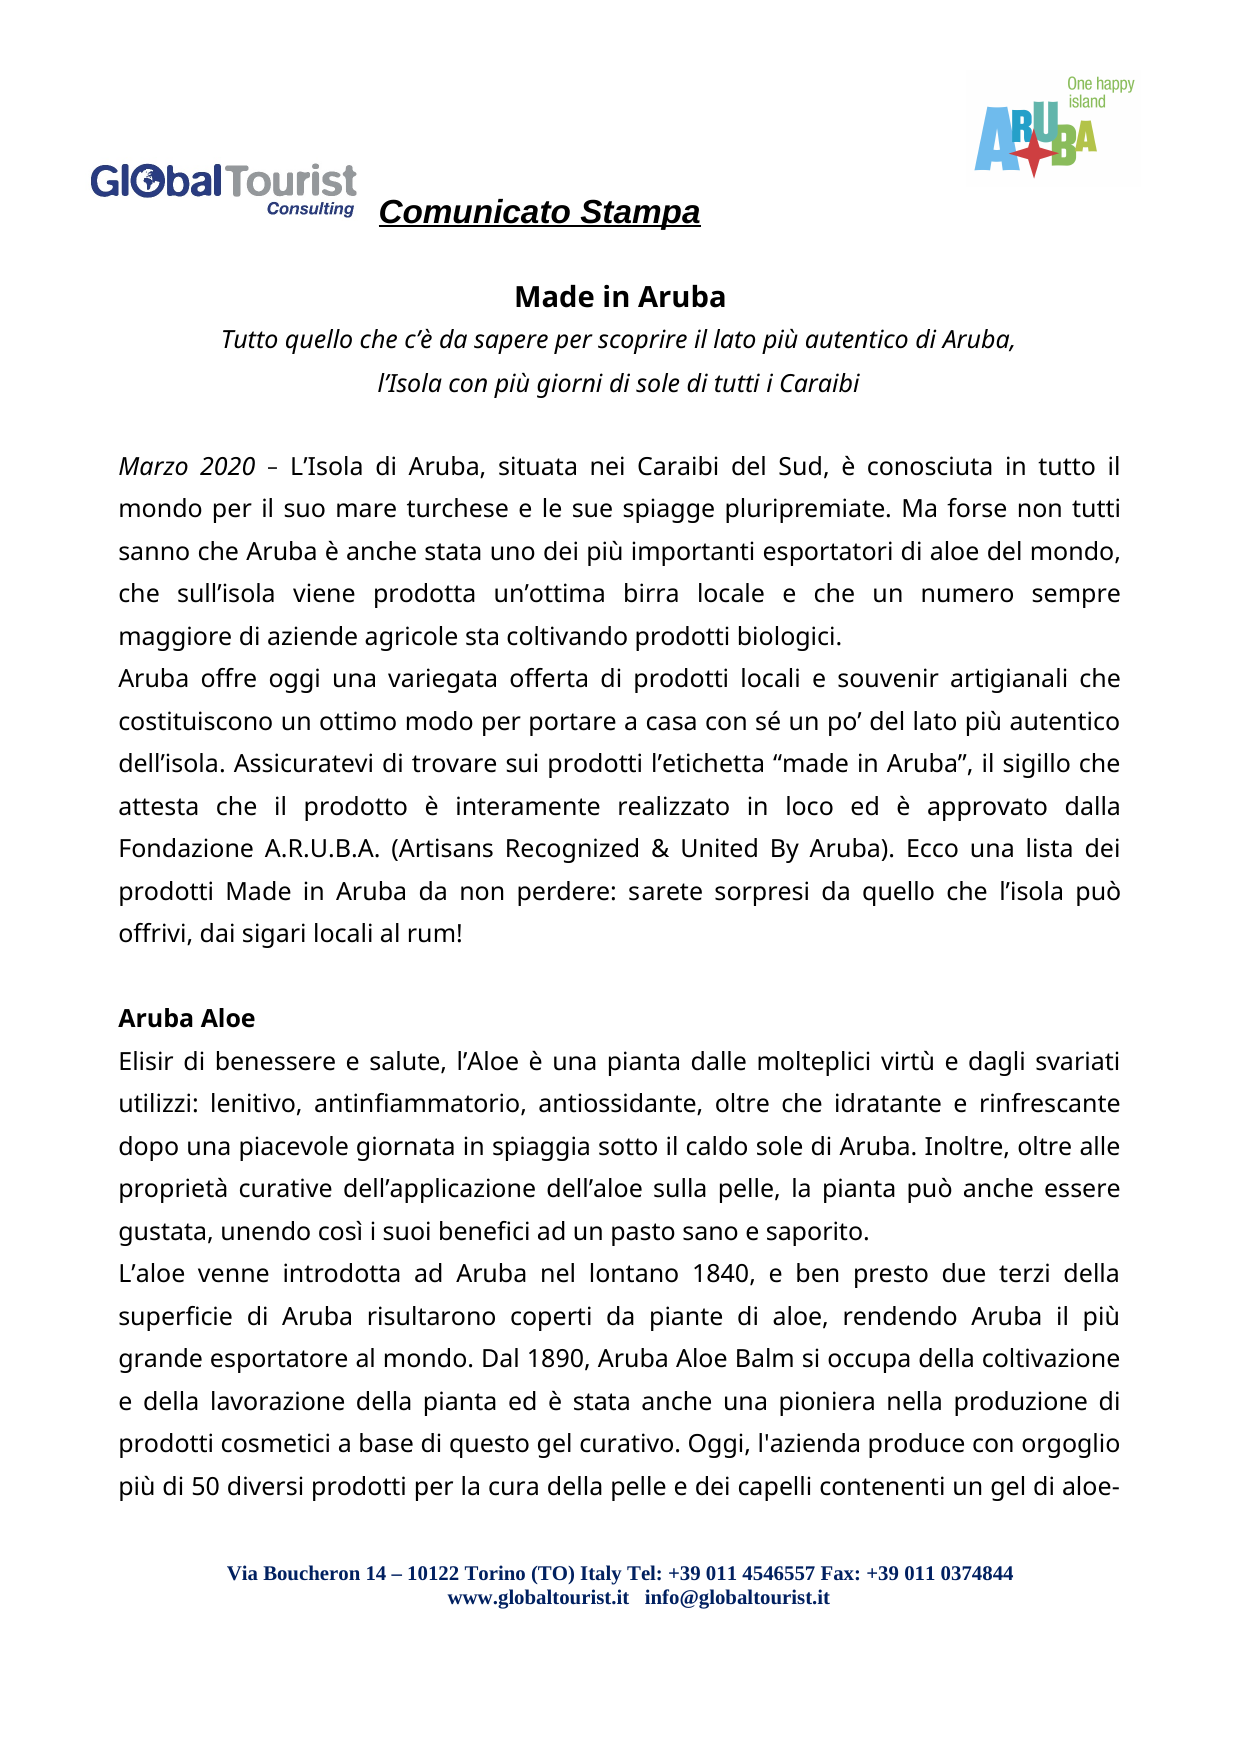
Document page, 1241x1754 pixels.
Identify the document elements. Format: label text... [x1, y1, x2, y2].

text Made in Aruba [118, 276, 1122, 316]
text l’Isola con più giorni di sole di tutti i Caraibi [118, 366, 1122, 400]
text Tutto quello che c’è da sapere per scoprire il lato più autentico di Aruba, [118, 322, 1122, 356]
picture [965, 70, 1144, 189]
text Aruba Aloe [118, 1001, 1122, 1035]
picture [84, 157, 360, 221]
text Marzo 2020 – L’Isola di Aruba, situata nei Caraibi del Sud, è conosciuta in tutto il mondo per il suo mare turchese e le sue spiagge pluripremiate. Ma forse non tutti sanno che Aruba è anche stata uno dei più importanti esportatori di aloe del mondo, che sull’isola viene prodotta un’ottima birra locale e che un numero sempre maggiore di aziende agricole sta coltivando prodotti biologici. [118, 448, 1122, 652]
text Elisir di benessere e salute, l’Aloe è una pianta dalle molteplici virtù e dagli svariati utilizzi: lenitivo, antinfiammatorio, antiossidante, oltre che idratante e rinfrescante dopo una piacevole giornata in spiaggia sotto il caldo sole di Aruba. Inoltre, oltre alle proprietà curative dell’applicazione dell’aloe sulla pelle, la pianta può anche essere gustata, unendo così i suoi benefici ad un pasto sano e saporito. [118, 1043, 1122, 1247]
subtitle Comunicato Stampa [118, 192, 1159, 230]
text Aruba offre oggi una variegata offerta di prodotti locali e souvenir artigianali che costituiscono un ottimo modo per portare a casa con sé un po’ del lato più autentico dell’isola. Assicuratevi di trovare sui prodotti l’etichetta “made in Aruba”, il sigillo che attesta che il prodotto è interamente realizzato in loco ed è approvato dalla Fondazione A.R.U.B.A. (Artisans Recognized & United By Aruba). Ecco una lista dei prodotti Made in Aruba da non perdere: sarete sorpresi da quello che l’isola può offrivi, dai sigari locali al rum! [118, 661, 1122, 950]
